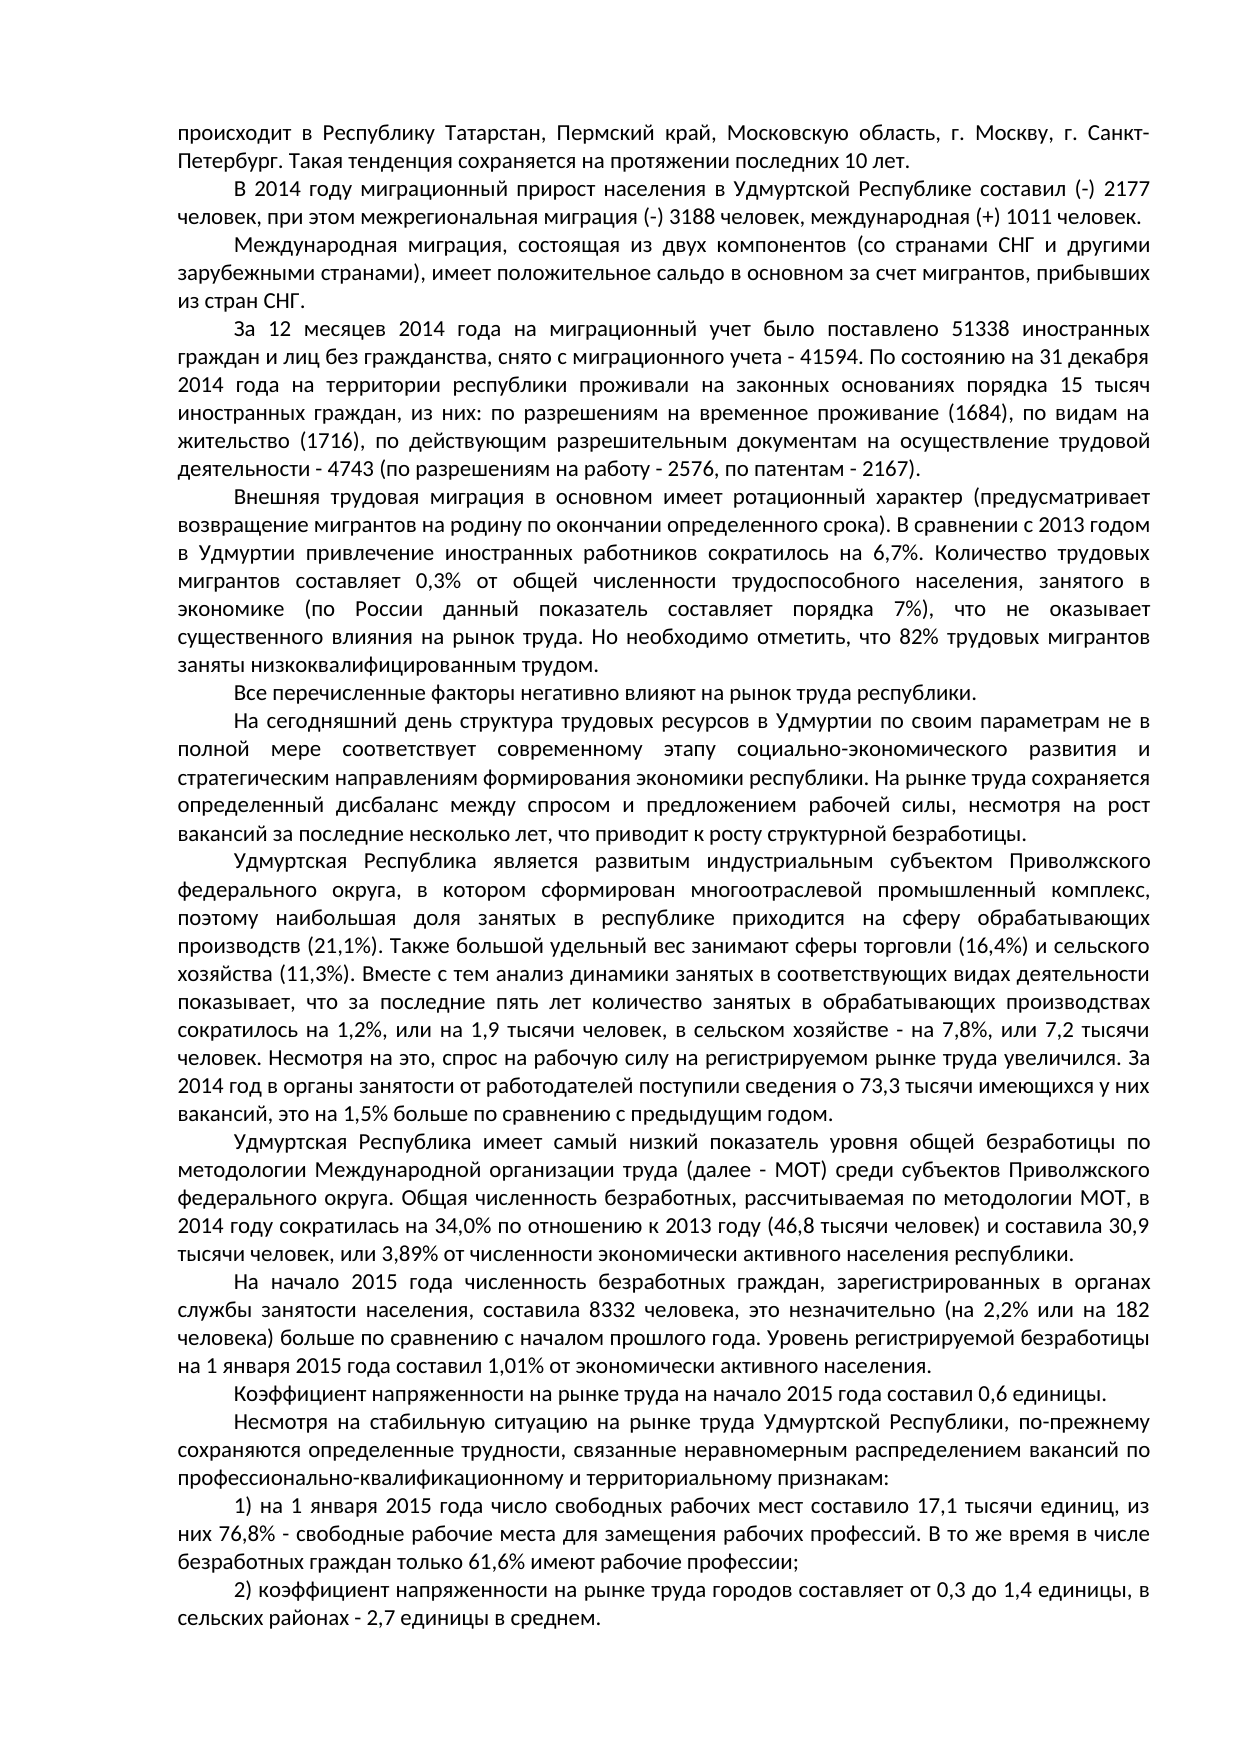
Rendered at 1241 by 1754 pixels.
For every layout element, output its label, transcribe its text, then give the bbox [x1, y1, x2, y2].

text Коэффициент напряженности на рынке труда на начало 2015 года составил 0,6 единицы. [177, 1379, 1152, 1407]
text Несмотря на стабильную ситуацию на рынке труда Удмуртской Республики, по-прежнему сохраняются определенные трудности, связанные неравномерным распределением вакансий по профессионально-квалификационному и территориальному признакам: [177, 1407, 1152, 1491]
text Все перечисленные факторы негативно влияют на рынок труда республики. [177, 678, 1152, 707]
text Международная миграция, состоящая из двух компонентов (со странами СНГ и другими зарубежными странами), имеет положительное сальдо в основном за счет мигрантов, прибывших из стран СНГ. [177, 230, 1152, 314]
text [177, 118, 1152, 174]
text На сегодняшний день структура трудовых ресурсов в Удмуртии по своим параметрам не в полной мере соответствует современному этапу социально-экономического развития и стратегическим направлениям формирования экономики республики. На рынке труда сохраняется определенный дисбаланс между спросом и предложением рабочей силы, несмотря на рост вакансий за последние несколько лет, что приводит к росту структурной безработицы. [177, 707, 1152, 847]
text На начало 2015 года численность безработных граждан, зарегистрированных в органах службы занятости населения, составила 8332 человека, это незначительно (на 2,2% или на 182 человека) больше по сравнению с началом прошлого года. Уровень регистрируемой безработицы на 1 января 2015 года составил 1,01% от экономически активного населения. [177, 1267, 1152, 1379]
text 2) коэффициент напряженности на рынке труда городов составляет от 0,3 до 1,4 единицы, в сельских районах - 2,7 единицы в среднем. [177, 1575, 1152, 1631]
text Удмуртская Республика является развитым индустриальным субъектом Приволжского федерального округа, в котором сформирован многоотраслевой промышленный комплекс, поэтому наибольшая доля занятых в республике приходится на сферу обрабатывающих производств (21,1%). Также большой удельный вес занимают сферы торговли (16,4%) и сельского хозяйства (11,3%). Вместе с тем анализ динамики занятых в соответствующих видах деятельности показывает, что за последние пять лет количество занятых в обрабатывающих производствах сократилось на 1,2%, или на 1,9 тысячи человек, в сельском хозяйстве - на 7,8%, или 7,2 тысячи человек. Несмотря на это, спрос на рабочую силу на регистрируемом рынке труда увеличился. За 2014 год в органы занятости от работодателей поступили сведения о 73,3 тысячи имеющихся у них вакансий, это на 1,5% больше по сравнению с предыдущим годом. [177, 847, 1152, 1127]
text За 12 месяцев 2014 года на миграционный учет было поставлено 51338 иностранных граждан и лиц без гражданства, снято с миграционного учета - 41594. По состоянию на 31 декабря 2014 года на территории республики проживали на законных основаниях порядка 15 тысяч иностранных граждан, из них: по разрешениям на временное проживание (1684), по видам на жительство (1716), по действующим разрешительным документам на осуществление трудовой деятельности - 4743 (по разрешениям на работу - 2576, по патентам - 2167). [177, 314, 1152, 482]
text 1) на 1 января 2015 года число свободных рабочих мест составило 17,1 тысячи единиц, из них 76,8% - свободные рабочие места для замещения рабочих профессий. В то же время в числе безработных граждан только 61,6% имеют рабочие профессии; [177, 1491, 1152, 1575]
text Удмуртская Республика имеет самый низкий показатель уровня общей безработицы по методологии Международной организации труда (далее - МОТ) среди субъектов Приволжского федерального округа. Общая численность безработных, рассчитываемая по методологии МОТ, в 2014 году сократилась на 34,0% по отношению к 2013 году (46,8 тысячи человек) и составила 30,9 тысячи человек, или 3,89% от численности экономически активного населения республики. [177, 1127, 1152, 1267]
text В 2014 году миграционный прирост населения в Удмуртской Республике составил (-) 2177 человек, при этом межрегиональная миграция (-) 3188 человек, международная (+) 1011 человек. [177, 174, 1152, 230]
text Внешняя трудовая миграция в основном имеет ротационный характер (предусматривает возвращение мигрантов на родину по окончании определенного срока). В сравнении с 2013 годом в Удмуртии привлечение иностранных работников сократилось на 6,7%. Количество трудовых мигрантов составляет 0,3% от общей численности трудоспособного населения, занятого в экономике (по России данный показатель составляет порядка 7%), что не оказывает существенного влияния на рынок труда. Но необходимо отметить, что 82% трудовых мигрантов заняты низкоквалифицированным трудом. [177, 482, 1152, 678]
